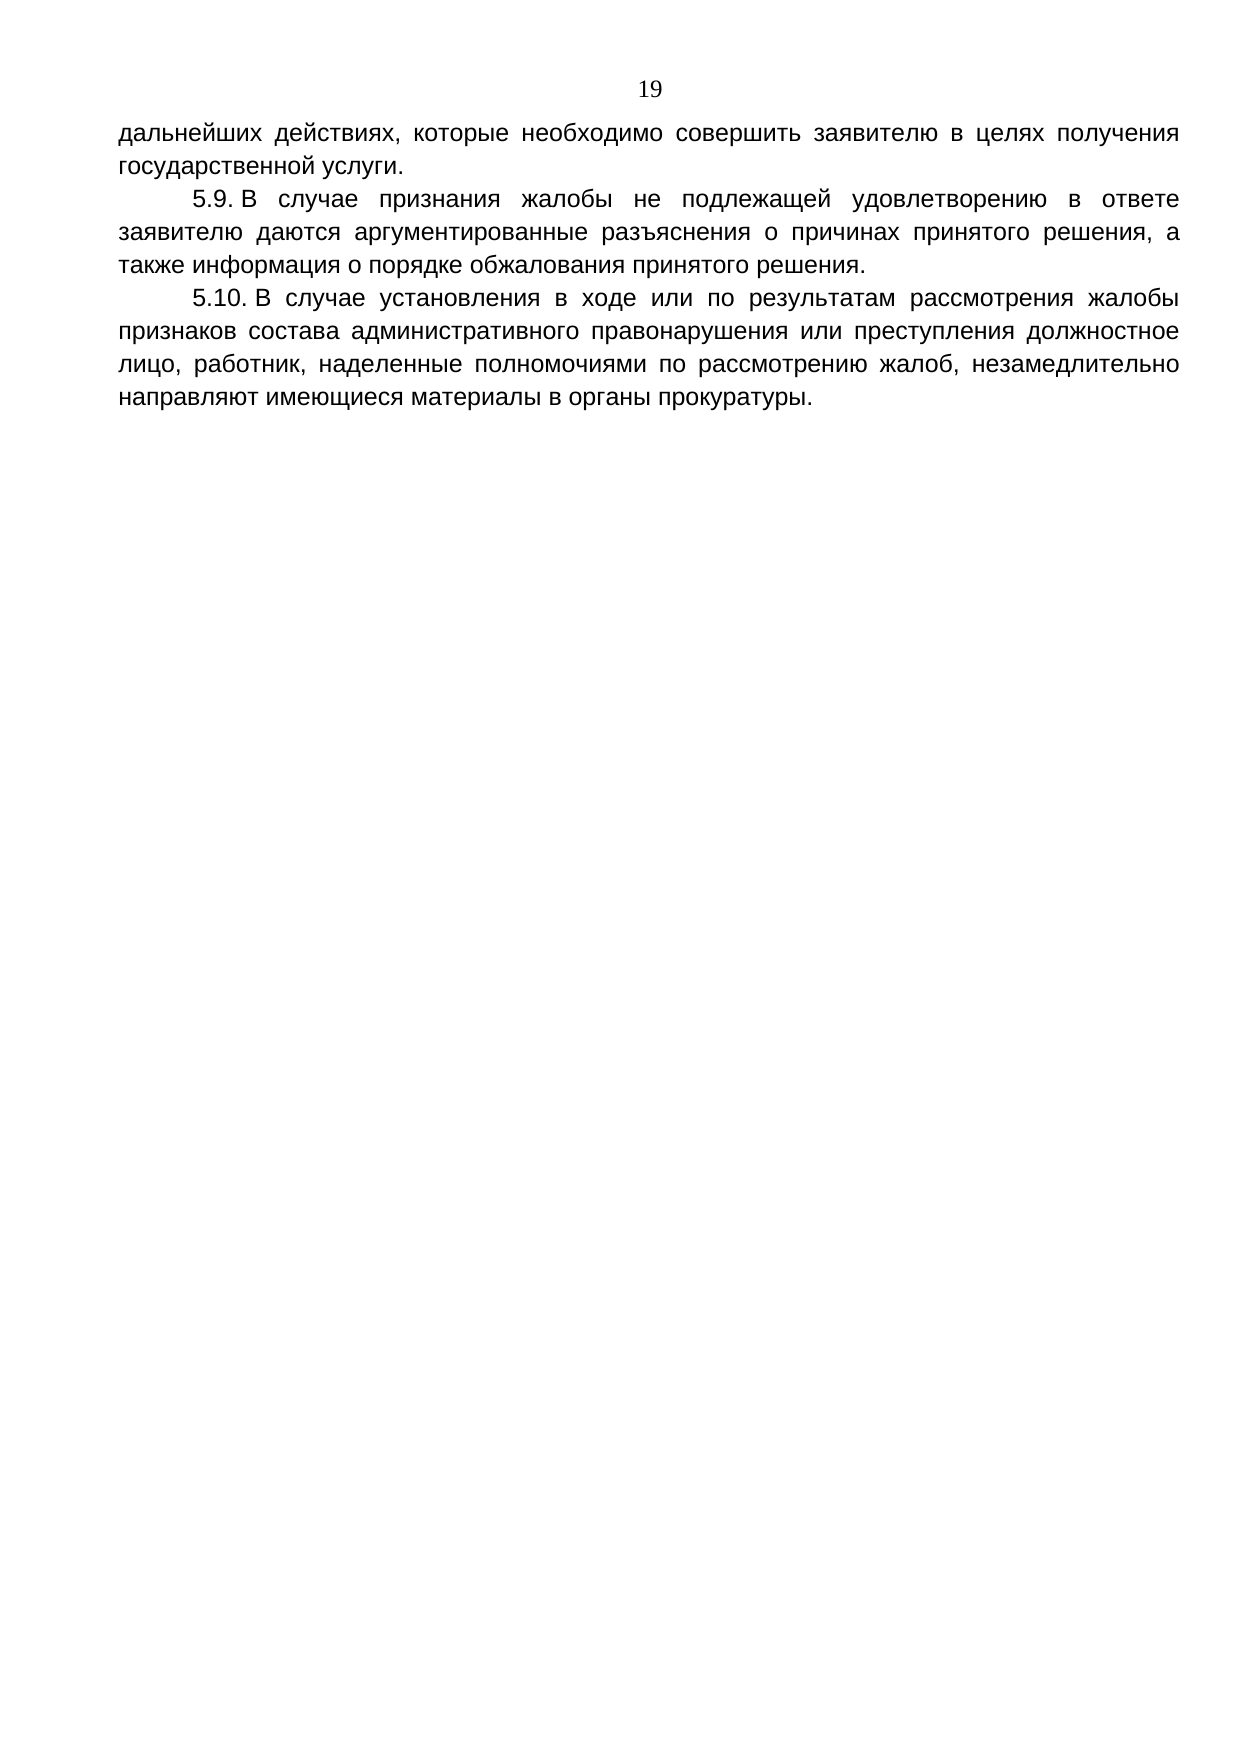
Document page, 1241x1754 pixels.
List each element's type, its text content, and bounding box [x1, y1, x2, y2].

text 5.9. В случае признания жалобы не подлежащей удовлетворению в ответе заявителю даются аргументированные разъяснения о причинах принятого решения, а также информация о порядке обжалования принятого решения. [118, 184, 1181, 279]
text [118, 118, 1181, 180]
text 5.10. В случае установления в ходе или по результатам рассмотрения жалобы признаков состава административного правонарушения или преступления должностное лицо, работник, наделенные полномочиями по рассмотрению жалоб, незамедлительно направляют имеющиеся материалы в органы прокуратуры. [118, 283, 1181, 411]
